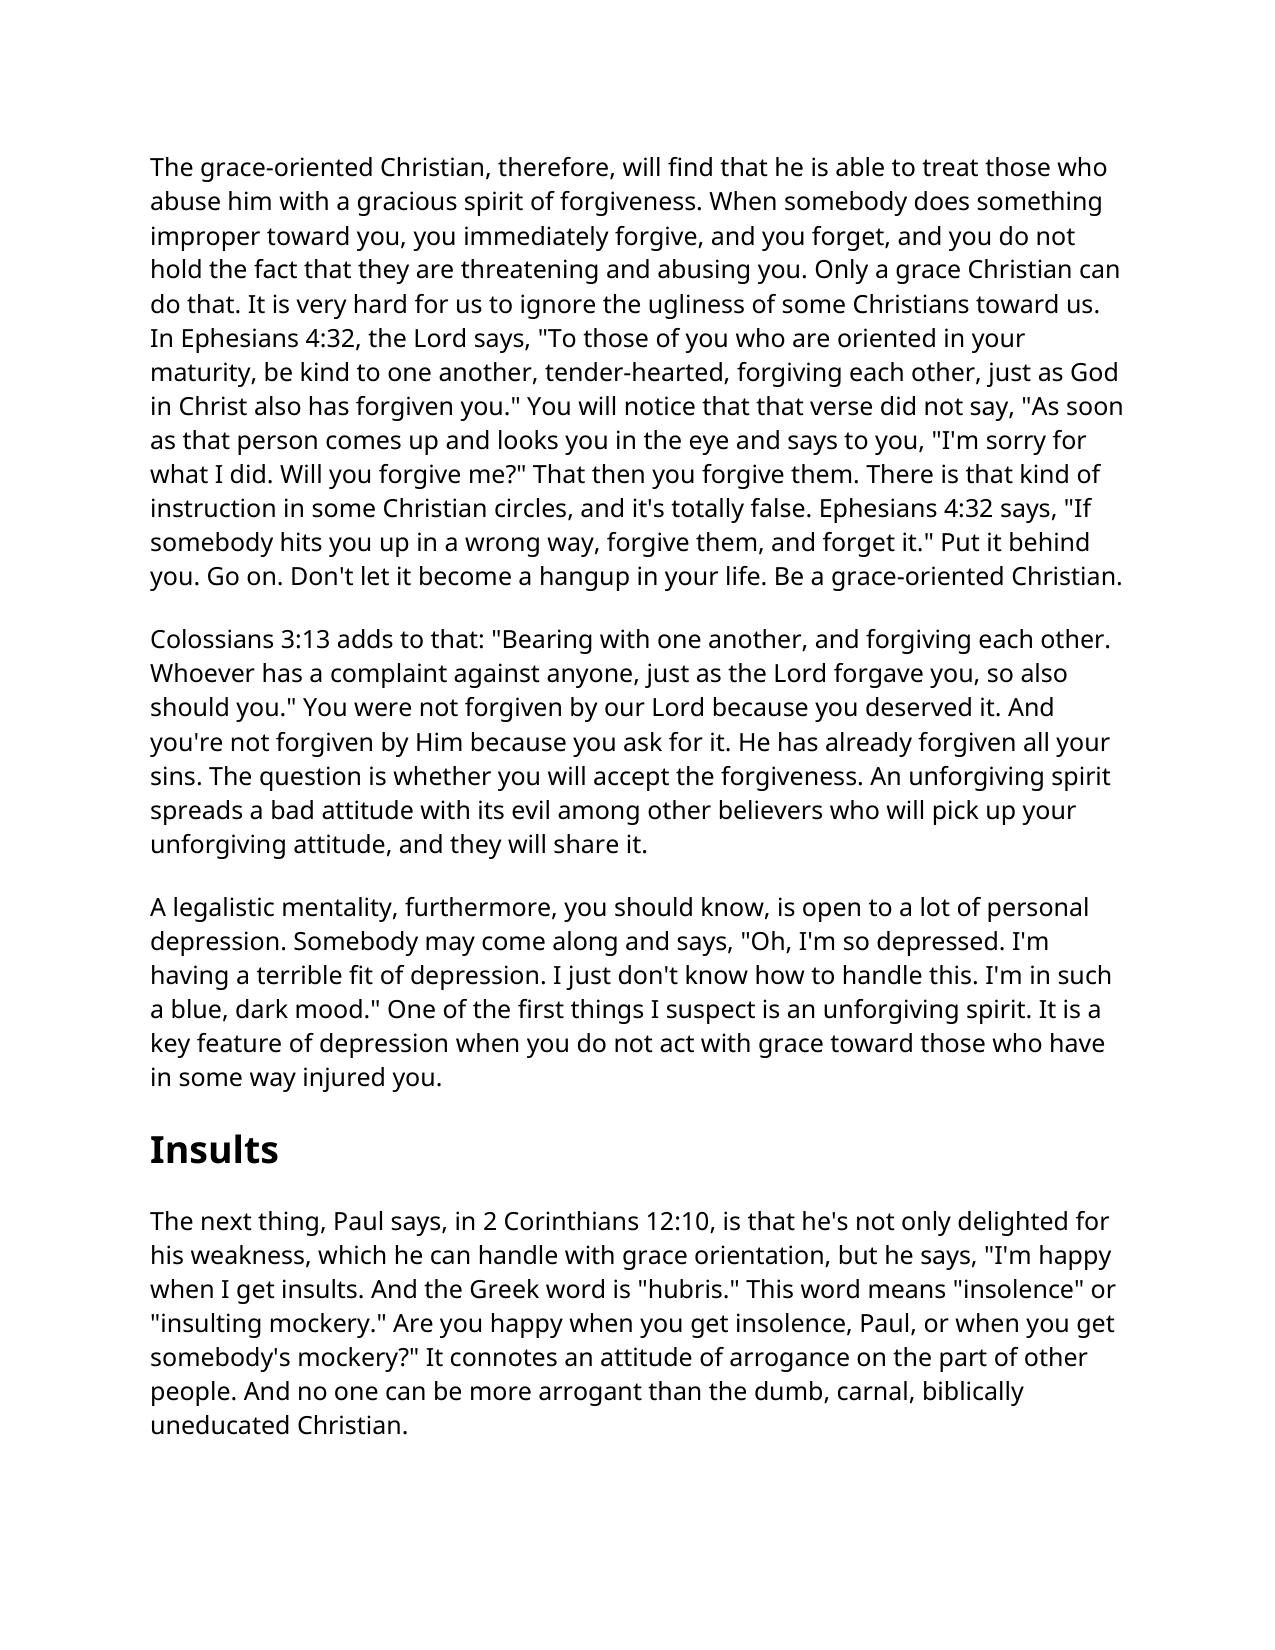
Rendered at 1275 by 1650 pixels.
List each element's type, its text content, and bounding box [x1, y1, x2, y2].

text A legalistic mentality, furthermore, you should know, is open to a lot of personal depression. Somebody may come along and says, "Oh, I'm so depressed. I'm having a terrible fit of depression. I just don't know how to handle this. I'm in such a blue, dark mood." One of the first things I suspect is an unforgiving spirit. It is a key feature of depression when you do not act with grace toward those who have in some way injured you. [150, 889, 1125, 1094]
text The next thing, Paul says, in 2 Corinthians 12:10, is that he's not only delighted for his weakness, which he can handle with grace orientation, but he says, "I'm happy when I get insults. And the Greek word is "hubris." This word means "insolence" or "insulting mockery." Are you happy when you get insolence, Paul, or when you get somebody's mockery?" It connotes an attitude of arrogance on the part of other people. And no one can be more arrogant than the dumb, carnal, biblically uneducated Christian. [150, 1203, 1125, 1442]
text Colossians 3:13 adds to that: "Bearing with one another, and forgiving each other. Whoever has a complaint against anyone, just as the Lord forgave you, so also should you." You were not forgiven by our Lord because you deserved it. And you're not forgiven by Him because you ask for it. He has already forgiven all your sins. The question is whether you will accept the forgiveness. An unforgiving spirit spreads a bad attitude with its evil among other believers who will pick up your unforgiving attitude, and they will share it. [150, 622, 1125, 860]
text Insults [150, 1123, 1125, 1174]
text The grace-oriented Christian, therefore, will find that he is able to treat those who abuse him with a gracious spirit of forgiveness. When somebody does something improper toward you, you immediately forgive, and you forget, and you do not hold the fact that they are threatening and abusing you. Only a grace Christian can do that. It is very hard for us to ignore the ugliness of some Christians toward us. In Ephesians 4:32, the Lord says, "To those of you who are oriented in your maturity, be kind to one another, tender-hearted, forgiving each other, just as God in Christ also has forgiven you." You will notice that that verse did not say, "As soon as that person comes up and looks you in the eye and says to you, "I'm sorry for what I did. Will you forgive me?" That then you forgive them. There is that kind of instruction in some Christian circles, and it's totally false. Ephesians 4:32 says, "If somebody hits you up in a wrong way, forgive them, and forget it." Put it behind you. Go on. Don't let it become a hangup in your life. Be a grace-oriented Christian. [150, 150, 1125, 593]
